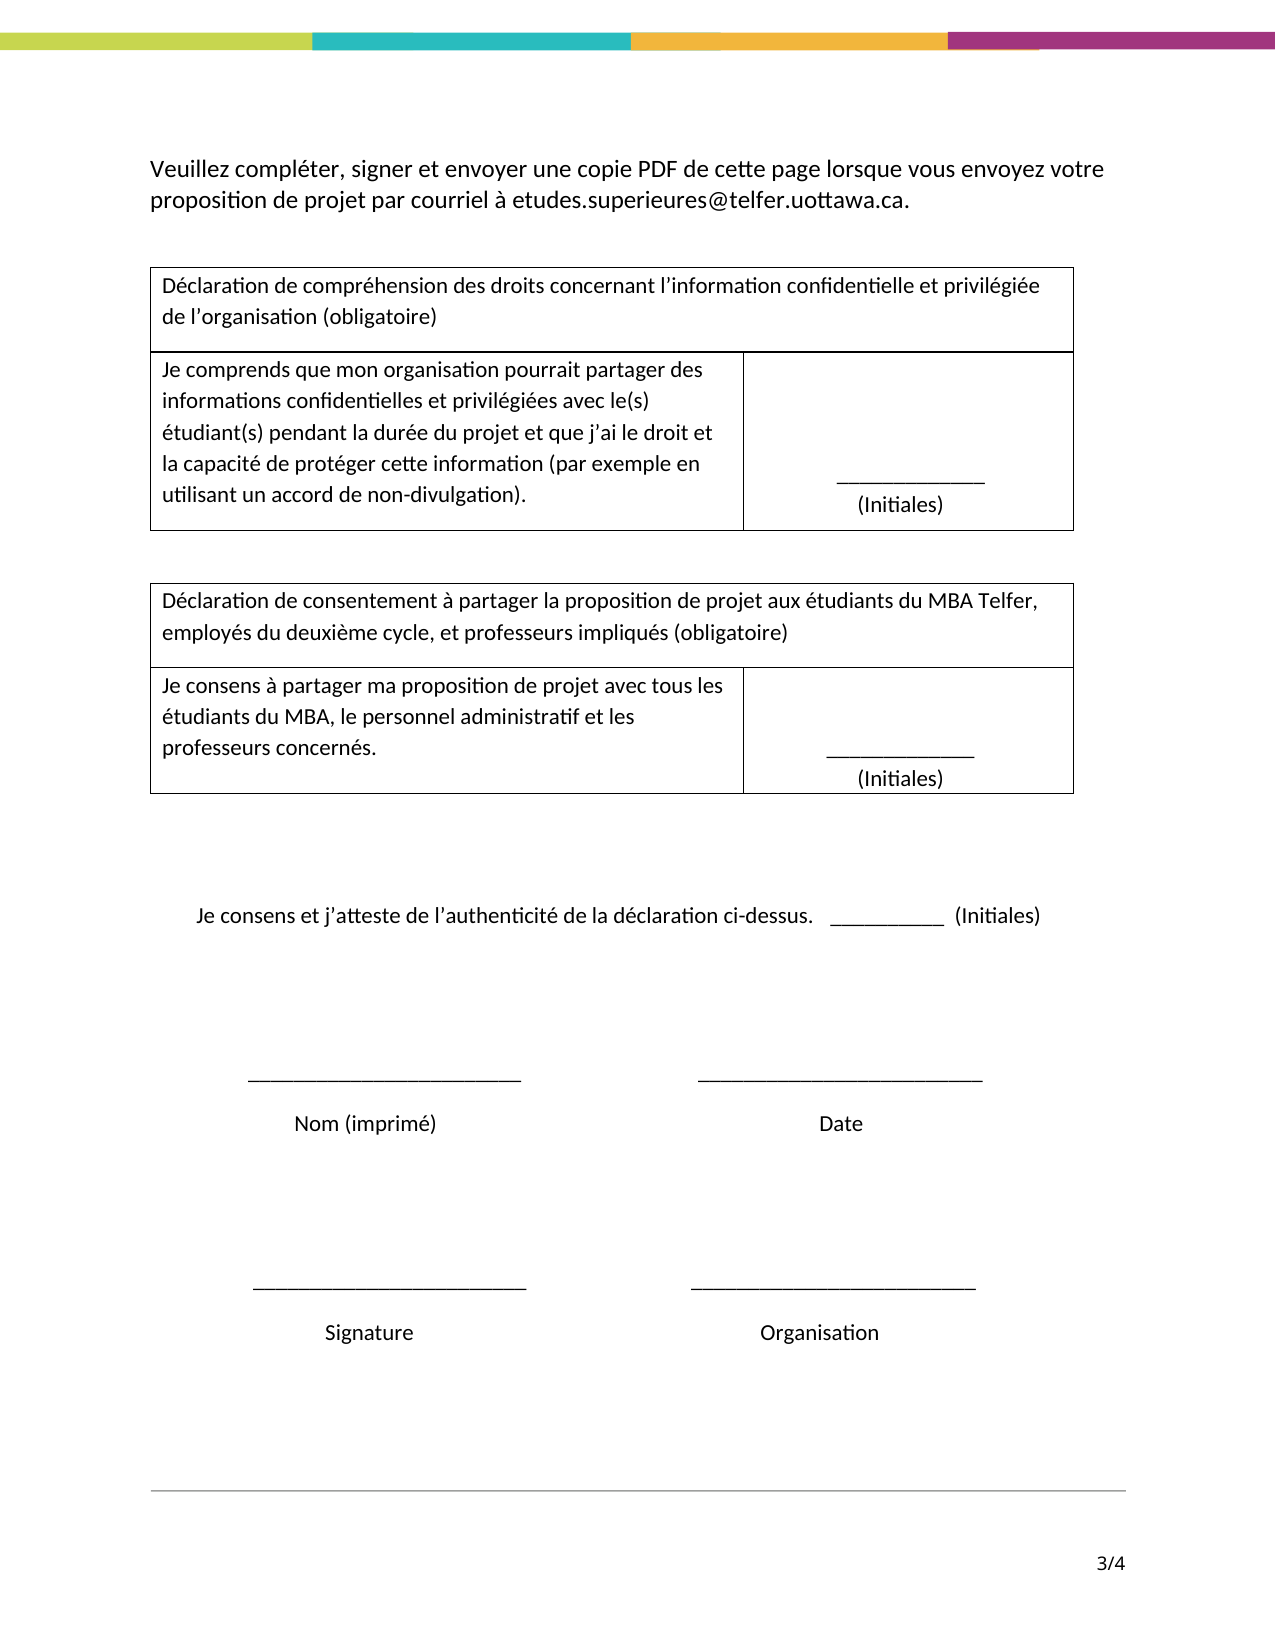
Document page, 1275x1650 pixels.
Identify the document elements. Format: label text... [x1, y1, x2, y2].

text ________________________ _________________________ [150, 1054, 1125, 1086]
text Signature Organisation [150, 1315, 1125, 1346]
table_cell _____________ (Initiales) [744, 353, 1073, 529]
text Je consens et j’atteste de l’authenticité de la déclaration ci-dessus. __________ (Initiales) [150, 898, 1125, 929]
text ________________________ _________________________ [150, 1263, 1125, 1294]
text Veuillez compléter, signer et envoyer une copie PDF de cette page lorsque vous envoyez votre proposition de projet par courriel à etudes.superieures@telfer.uottawa.ca. [150, 152, 1125, 246]
table_header Déclaration de consentement à partager la proposition de projet aux étudiants du MBA Telfer, employés du deuxième cycle, et professeurs impliqués (obligatoire) [151, 584, 1073, 667]
table_cell Je comprends que mon organisation pourrait partager des informations confidentielles et privilégiées avec le(s) étudiant(s) pendant la durée du projet et que j’ai le droit et la capacité de protéger cette information (par exemple en utilisant un accord de non-divulgation). [151, 353, 743, 529]
text Nom (imprimé) Date [150, 1107, 1125, 1138]
table_header Déclaration de compréhension des droits concernant l’information confidentielle et privilégiée de l’organisation (obligatoire) [151, 268, 1073, 351]
table_cell _____________ (Initiales) [744, 668, 1073, 793]
table_cell Je consens à partager ma proposition de projet avec tous les étudiants du MBA, le personnel administratif et les professeurs concernés. [151, 668, 743, 793]
